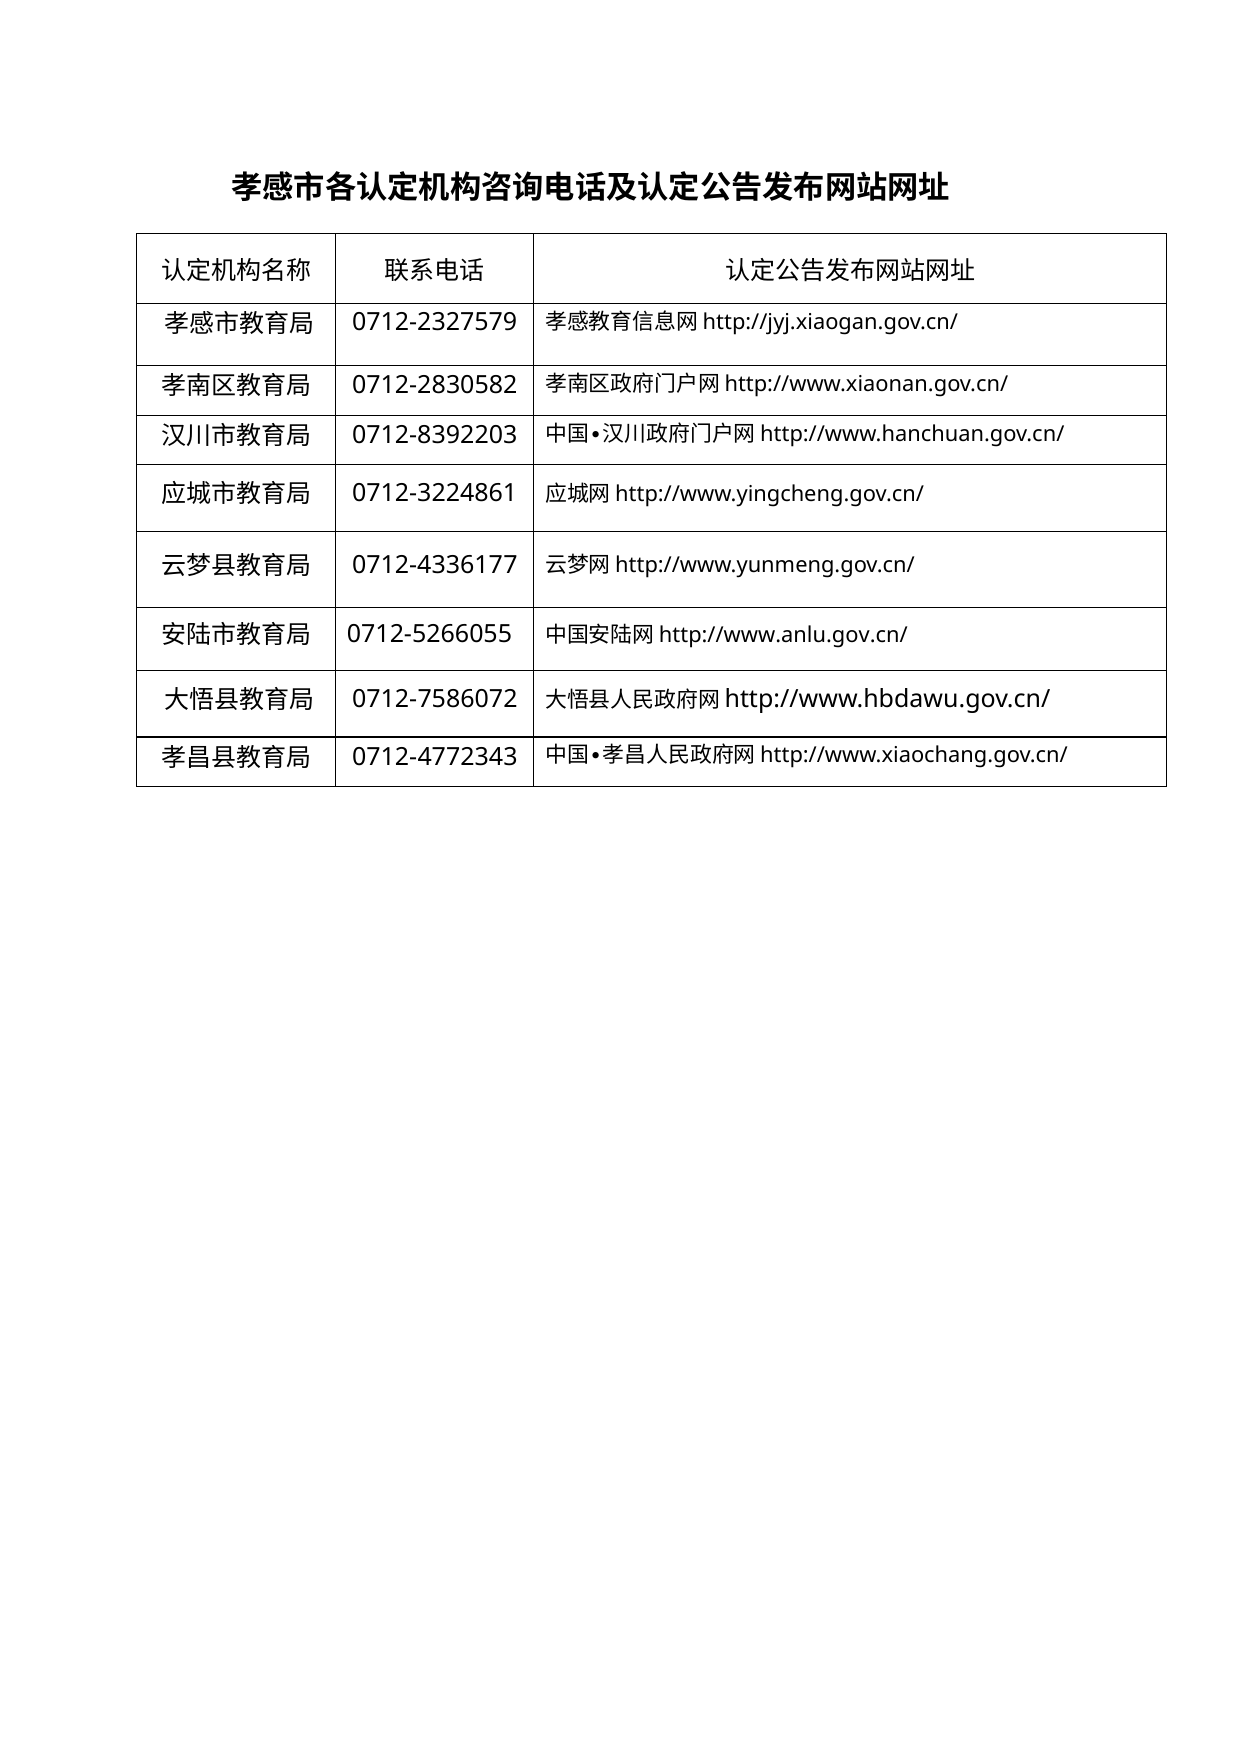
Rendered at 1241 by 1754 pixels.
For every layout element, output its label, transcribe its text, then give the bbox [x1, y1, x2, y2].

table_cell 中国安陆网http://www.anlu.gov.cn/ [534, 608, 1166, 669]
table_cell 0712-4336177 [336, 532, 533, 607]
table_cell 大悟县人民政府网http://www.hbdawu.gov.cn/ [534, 671, 1166, 736]
table_cell 云梦县教育局 [137, 532, 335, 607]
table_cell 0712-2830582 [336, 366, 533, 414]
table_cell 孝感市教育局 [137, 304, 335, 365]
table_cell 中国∙汉川政府门户网http://www.hanchuan.gov.cn/ [534, 416, 1166, 464]
table_cell 安陆市教育局 [137, 608, 335, 669]
table_cell 0712-2327579 [336, 304, 533, 365]
table_header 联系电话 [336, 234, 533, 303]
table_cell 云梦网http://www.yunmeng.gov.cn/ [534, 532, 1166, 607]
table_cell 0712-7586072 [336, 671, 533, 736]
text 孝感市各认定机构咨询电话及认定公告发布网站网址 [187, 162, 1053, 207]
table_cell 应城网http://www.yingcheng.gov.cn/ [534, 465, 1166, 531]
table_header 认定机构名称 [137, 234, 335, 303]
table_cell 汉川市教育局 [137, 416, 335, 464]
table_cell 0712-8392203 [336, 416, 533, 464]
table_cell 孝南区政府门户网http://www.xiaonan.gov.cn/ [534, 366, 1166, 414]
table_cell 应城市教育局 [137, 465, 335, 531]
table_cell 大悟县教育局 [137, 671, 335, 736]
table_cell 孝感教育信息网http://jyj.xiaogan.gov.cn/ [534, 304, 1166, 365]
table_cell 0712-3224861 [336, 465, 533, 531]
table_cell 中国∙孝昌人民政府网http://www.xiaochang.gov.cn/ [534, 738, 1166, 786]
table_cell 0712-4772343 [336, 738, 533, 786]
table_cell 孝南区教育局 [137, 366, 335, 414]
table_cell 孝昌县教育局 [137, 738, 335, 786]
table_header 认定公告发布网站网址 [534, 234, 1166, 303]
table_cell 0712-5266055 [336, 608, 533, 669]
